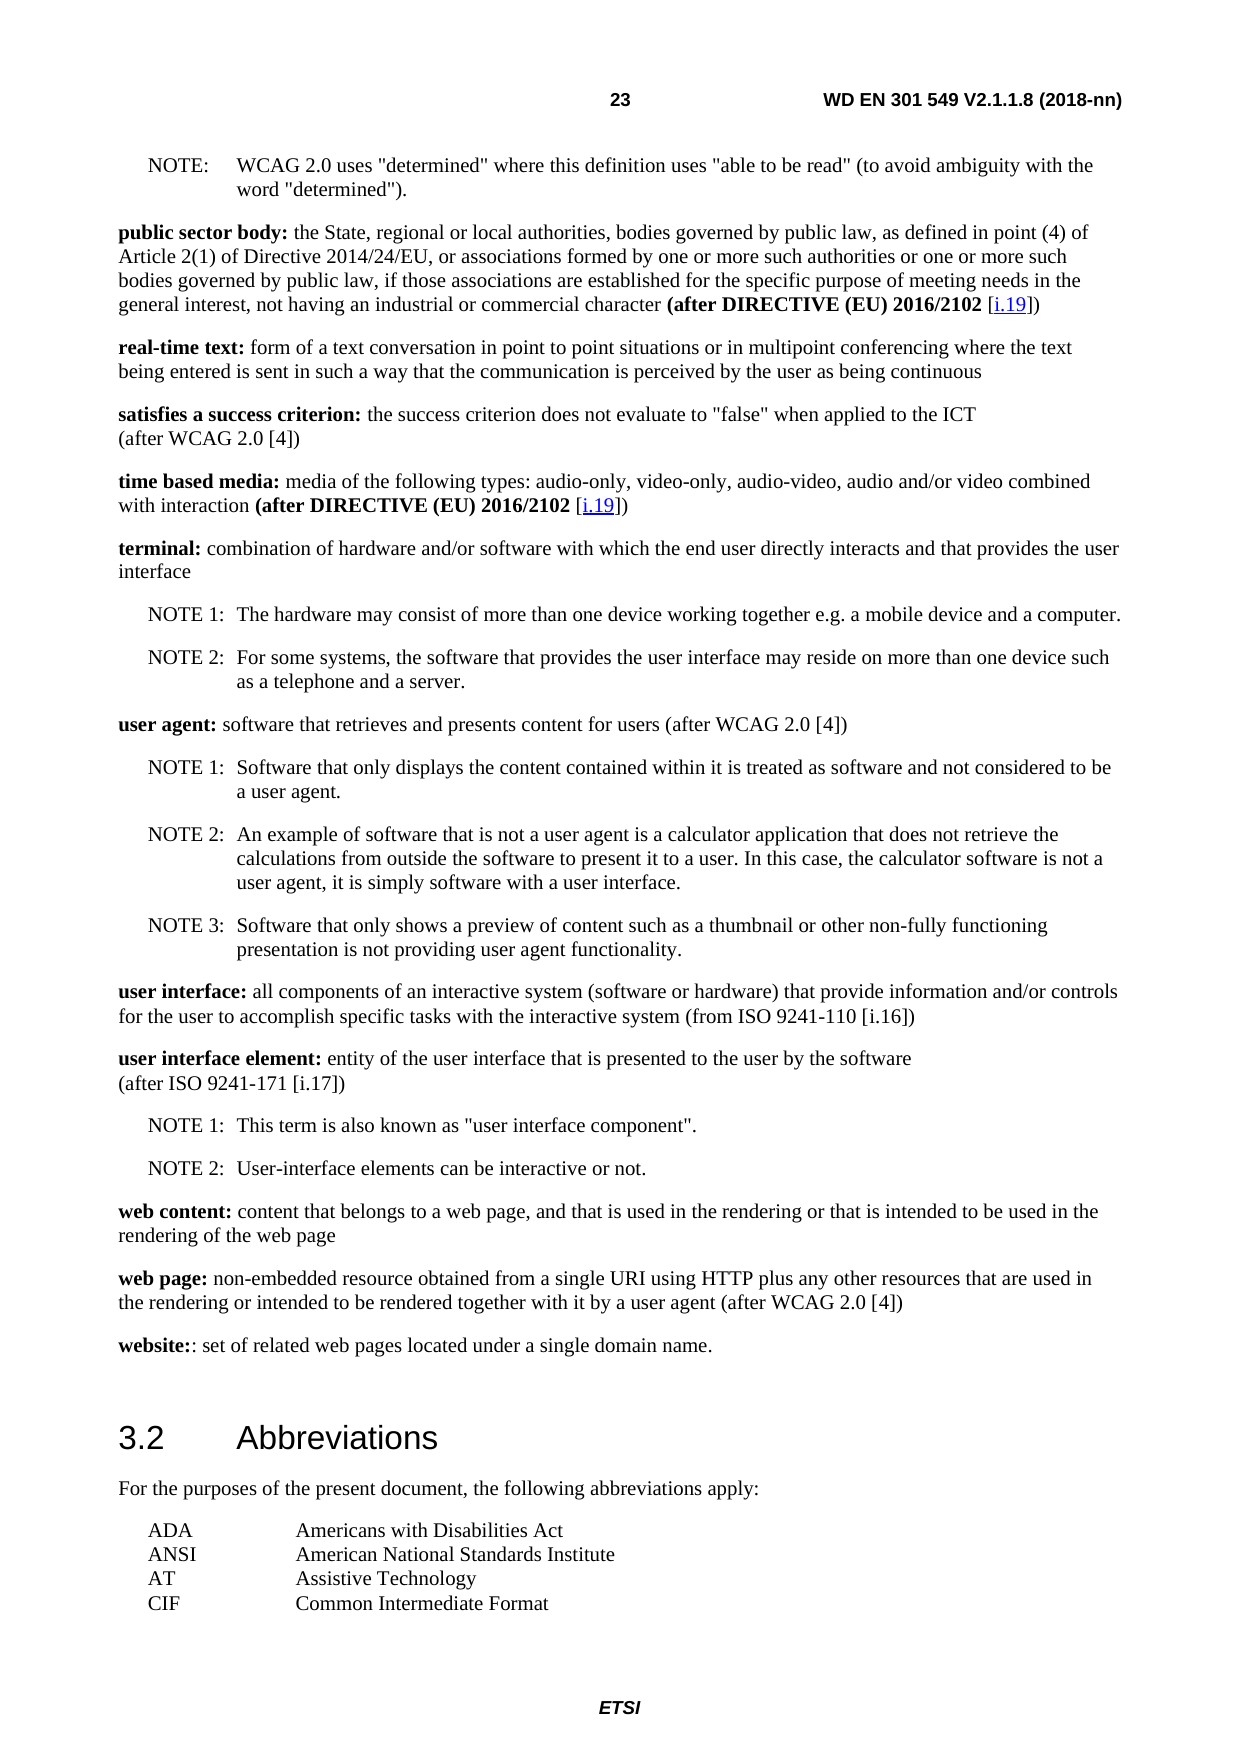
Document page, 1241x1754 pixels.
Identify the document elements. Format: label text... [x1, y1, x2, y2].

text CIF Common Intermediate Format [148, 1590, 1122, 1614]
text terminal: combination of hardware and/or software with which the end user directly interacts and that provides the user interface [118, 535, 1122, 583]
text real-time text: form of a text conversation in point to point situations or in multipoint conferencing where the text being entered is sent in such a way that the communication is perceived by the user as being continuous [118, 335, 1122, 383]
text user interface: all components of an interactive system (software or hardware) that provide information and/or controls for the user to accomplish specific tasks with the interactive system (from ISO 9241-110 [i.16]) [118, 979, 1122, 1028]
text time based media: media of the following types: audio-only, video-only, audio-video, audio and/or video combined with interaction (after DIRECTIVE (EU) 2016/2102 [i.28]) [118, 468, 1122, 517]
text NOTE 1: Software that only displays the content contained within it is treated as software and not considered to be a user agent. [148, 755, 1122, 803]
subtitle 3.2 Abbreviations [118, 1418, 1122, 1457]
text For the purposes of the present document, the following abbreviations apply: [118, 1475, 1122, 1499]
text NOTE 2: User-interface elements can be interactive or not. [148, 1156, 1122, 1180]
text public sector body: the State, regional or local authorities, bodies governed by public law, as defined in point (4) of Article 2(1) of Directive 2014/24/EU, or associations formed by one or more such authorities or one or more such bodies governed by public law, if those associations are established for the specific purpose of meeting needs in the general interest, not having an industrial or commercial character (after DIRECTIVE (EU) 2016/2102 [i.28]) [118, 220, 1122, 316]
text ANSI American National Standards Institute [148, 1542, 1122, 1566]
text user interface element: entity of the user interface that is presented to the user by the software (after ISO 9241-171 [i.17]) [118, 1046, 1122, 1094]
text website:: set of related web pages located under a single domain name. [118, 1333, 1122, 1357]
text user agent: software that retrieves and presents content for users (after WCAG 2.0 [4]) [118, 712, 1122, 736]
text NOTE 1: The hardware may consist of more than one device working together e.g. a mobile device and a computer. [148, 602, 1122, 626]
text NOTE 1: This term is also known as "user interface component". [148, 1113, 1122, 1137]
text web page: non-embedded resource obtained from a single URI using HTTP plus any other resources that are used in the rendering or intended to be rendered together with it by a user agent (after WCAG 2.0 [4]) [118, 1266, 1122, 1314]
text NOTE 2: An example of software that is not a user agent is a calculator application that does not retrieve the calculations from outside the software to present it to a user. In this case, the calculator software is not a user agent, it is simply software with a user interface. [148, 822, 1122, 894]
text ADA Americans with Disabilities Act [148, 1518, 1122, 1542]
text NOTE: WCAG 2.0 uses "determined" where this definition uses "able to be read" (to avoid ambiguity with the word "determined"). [148, 153, 1122, 201]
text AT Assistive Technology [148, 1566, 1122, 1590]
text web content: content that belongs to a web page, and that is used in the rendering or that is intended to be used in the rendering of the web page [118, 1199, 1122, 1247]
text NOTE 2: For some systems, the software that provides the user interface may reside on more than one device such as a telephone and a server. [148, 645, 1122, 693]
text NOTE 3: Software that only shows a preview of content such as a thumbnail or other non-fully functioning presentation is not providing user agent functionality. [148, 913, 1122, 961]
text satisfies a success criterion: the success criterion does not evaluate to "false" when applied to the ICT (after WCAG 2.0 [4]) [118, 402, 1122, 450]
